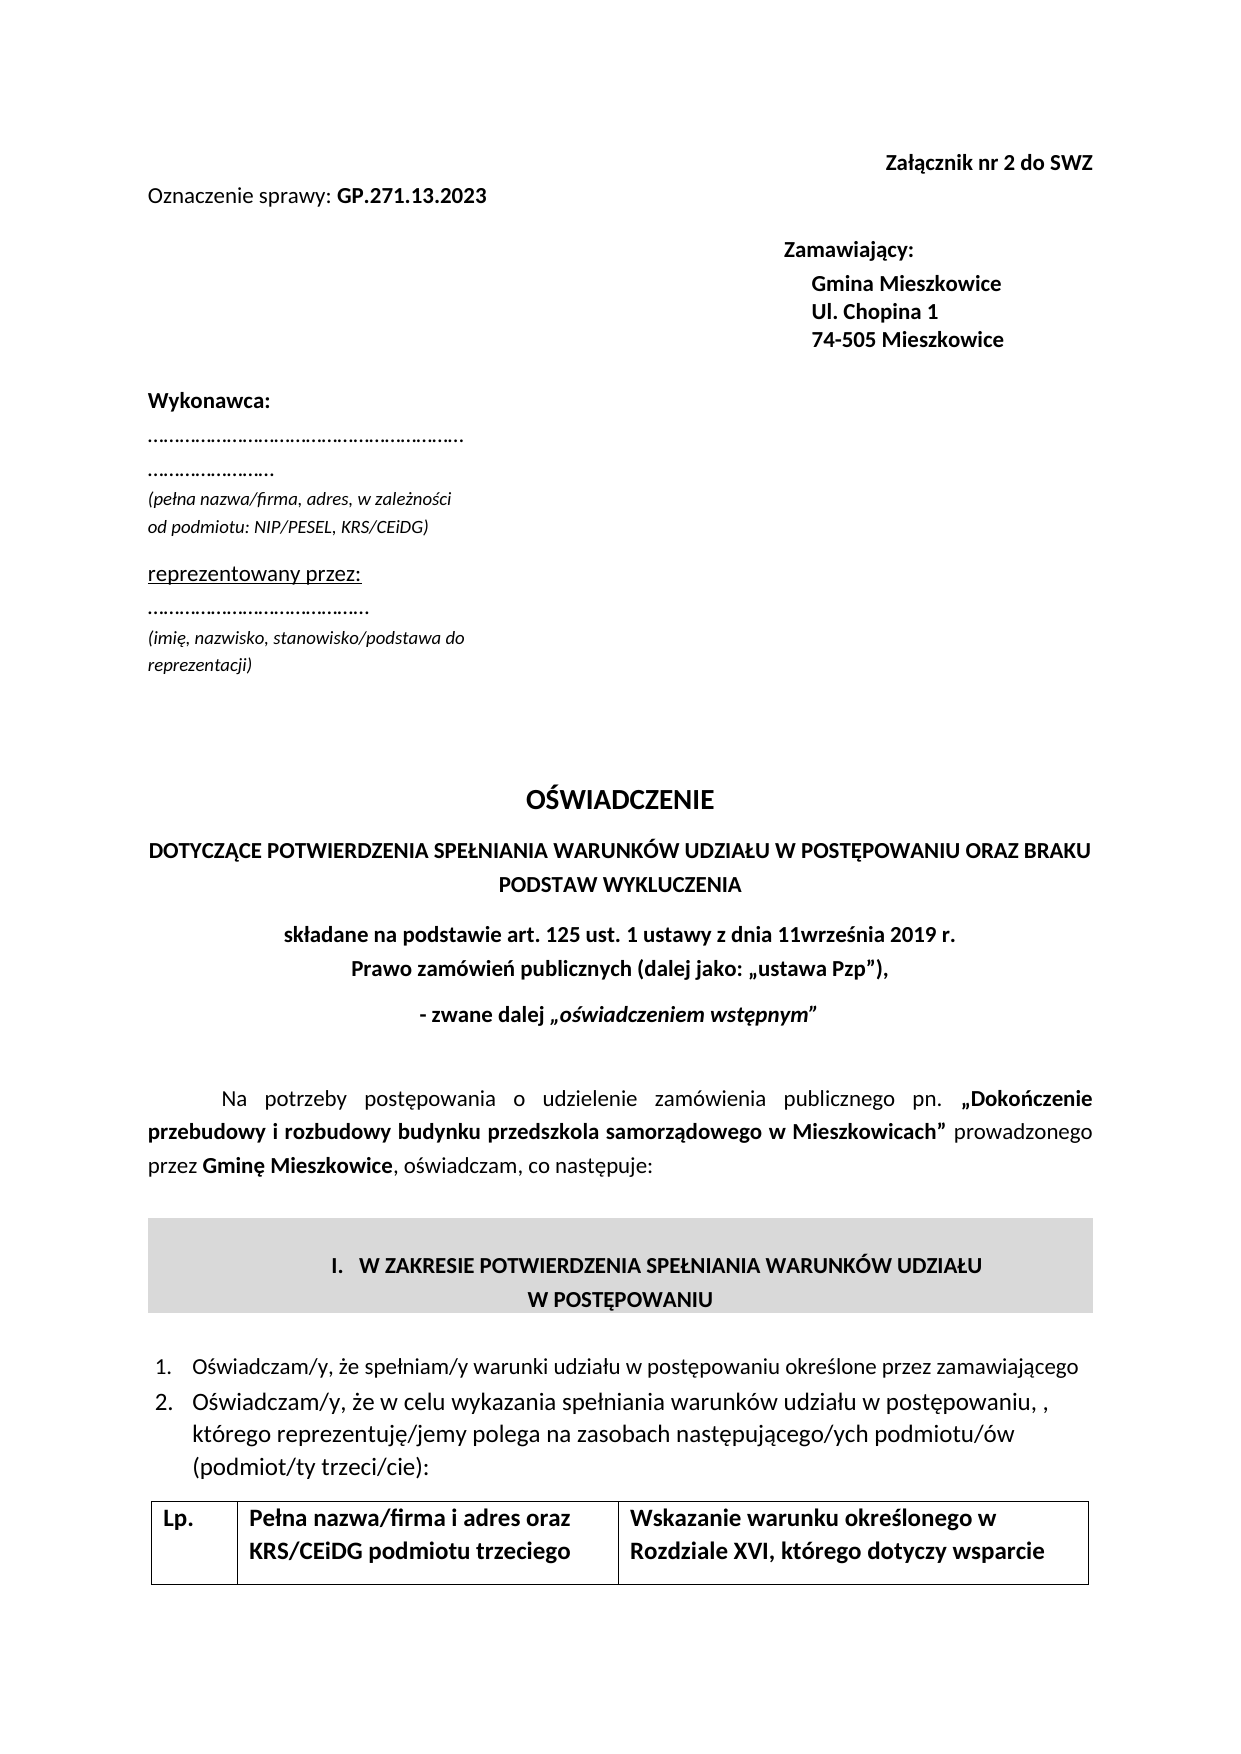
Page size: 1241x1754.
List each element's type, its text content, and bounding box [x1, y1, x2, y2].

text składane na podstawie art. 125 ust. 1 ustawy z dnia 11września 2019 r. [148, 920, 1093, 948]
text Zamawiający: [605, 236, 1093, 263]
list Oświadczam/y, że spełniam/y warunki udziału w postępowaniu określone przez zamawiającego [154, 1352, 1093, 1380]
text Oznaczenie sprawy: GP.271.13.2023 [148, 181, 1093, 209]
table_header Lp. [152, 1502, 237, 1584]
text Gmina Mieszkowice [738, 269, 1093, 297]
text Ul. Chopina 1 [738, 297, 1093, 325]
text 74-505 Mieszkowice [738, 325, 1093, 353]
text (imię, nazwisko, stanowisko/podstawa do reprezentacji) [148, 626, 472, 676]
text - zwane dalej „oświadczeniem wstępnym” [148, 1000, 1093, 1028]
text DOTYCZĄCE POTWIERDZENIA SPEŁNIANIA WARUNKÓW UDZIAŁU W POSTĘPOWANIU ORAZ BRAKU PODSTAW WYKLUCZENIA [148, 837, 1093, 898]
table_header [238, 1502, 618, 1584]
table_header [619, 1502, 1088, 1584]
text I. W ZAKRESIE POTWIERDZENIA SPEŁNIANIA WARUNKÓW UDZIAŁU W POSTĘPOWANIU [148, 1251, 1093, 1313]
text Na potrzeby postępowania o udzielenie zamówienia publicznego pn. „Dokończenie przebudowy i rozbudowy budynku przedszkola samorządowego w Mieszkowicach” prowadzonego przez Gminę Mieszkowice, oświadczam, co następuje: [148, 1084, 1093, 1179]
text Załącznik nr 2 do SWZ [148, 148, 1093, 176]
text Wykonawca: [148, 387, 1093, 415]
text reprezentowany przez: [148, 559, 1093, 587]
text OŚWIADCZENIE [148, 781, 1093, 817]
list Oświadczam/y, że w celu wykazania spełniania warunków udziału w postępowaniu, , którego reprezentuję/jemy polega na zasobach następującego/ych podmiotu/ów (podmiot/ty trzeci/cie): [154, 1386, 1093, 1482]
text (pełna nazwa/firma, adres, w zależności od podmiotu: NIP/PESEL, KRS/CEiDG) [148, 487, 472, 538]
text Prawo zamówień publicznych (dalej jako: „ustawa Pzp”), [148, 954, 1093, 982]
text ………………………………………………………………………… [148, 420, 472, 482]
text …………………………………… [148, 592, 472, 621]
